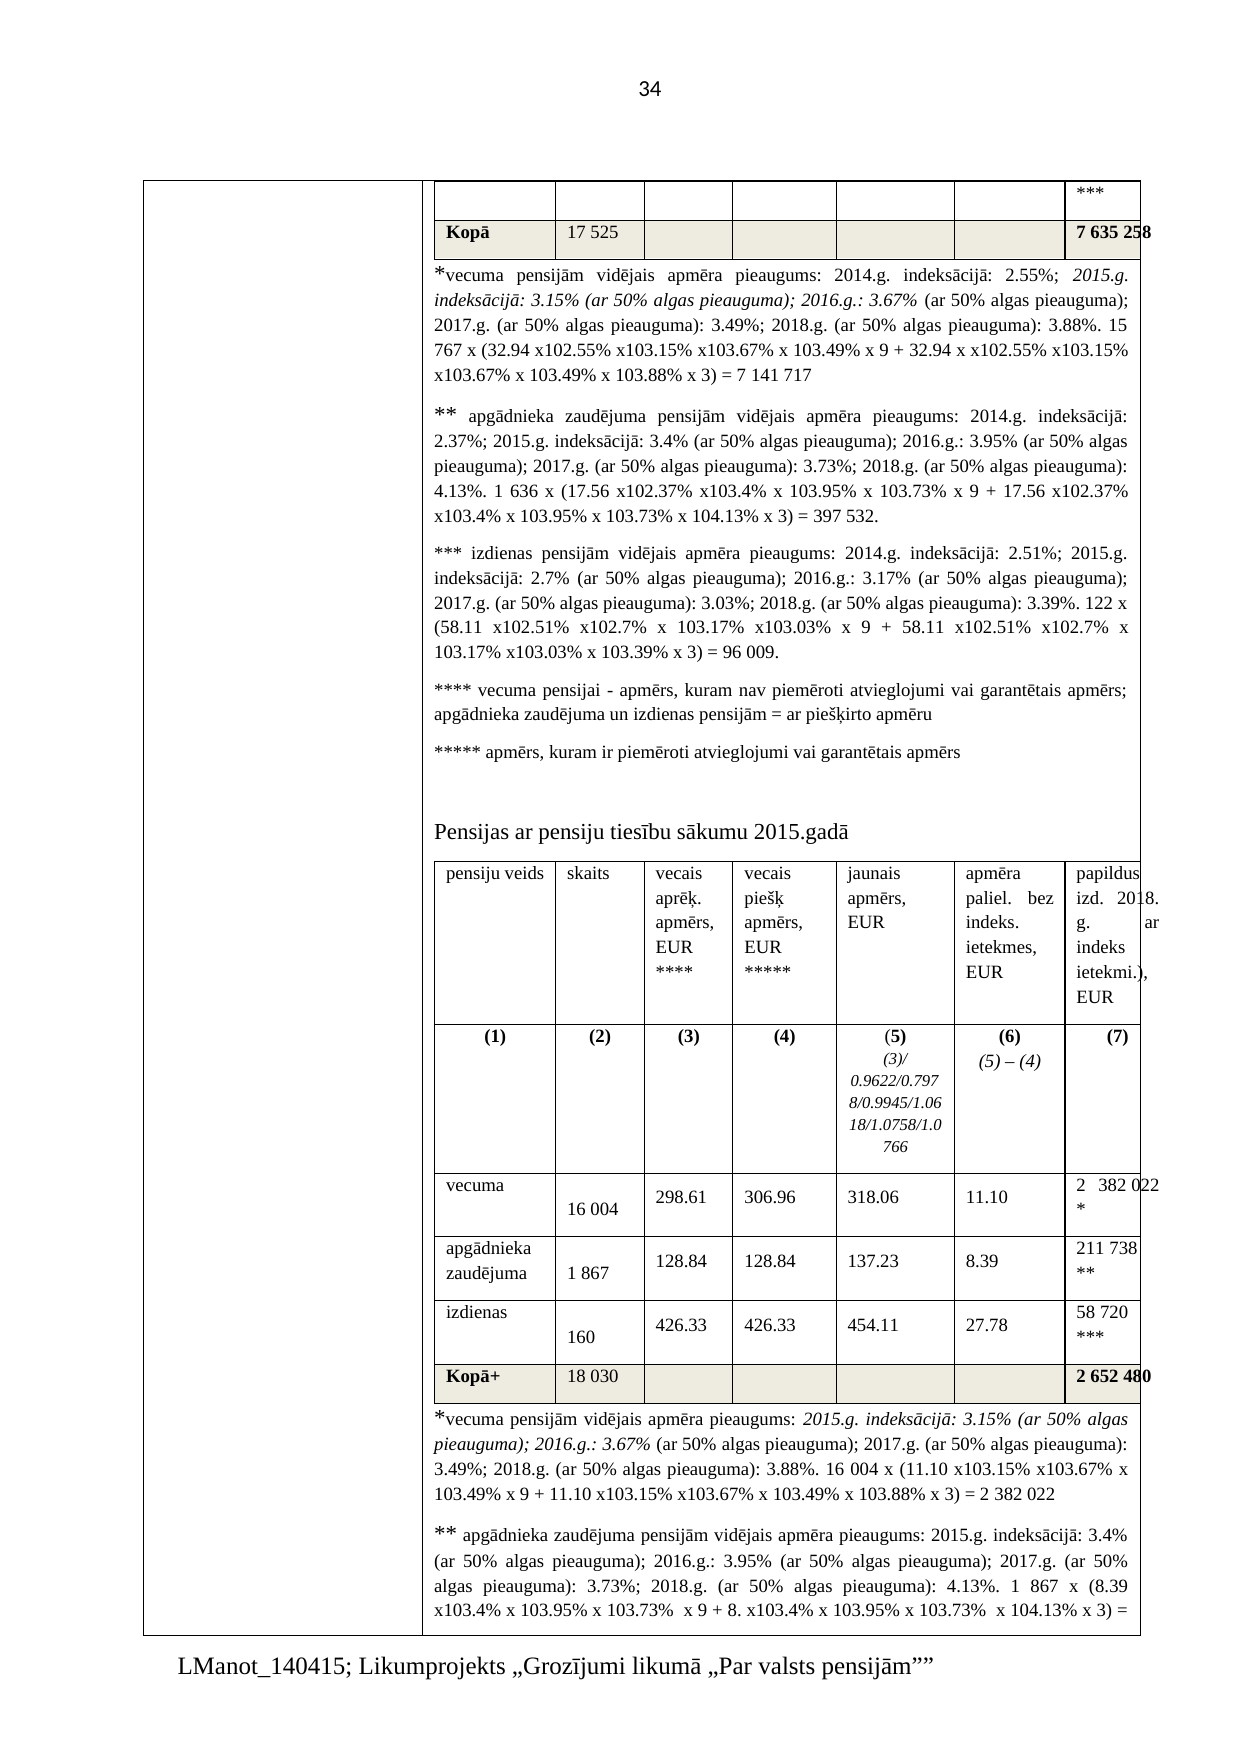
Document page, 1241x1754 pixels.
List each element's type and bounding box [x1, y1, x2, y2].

table_cell [144, 181, 422, 1635]
